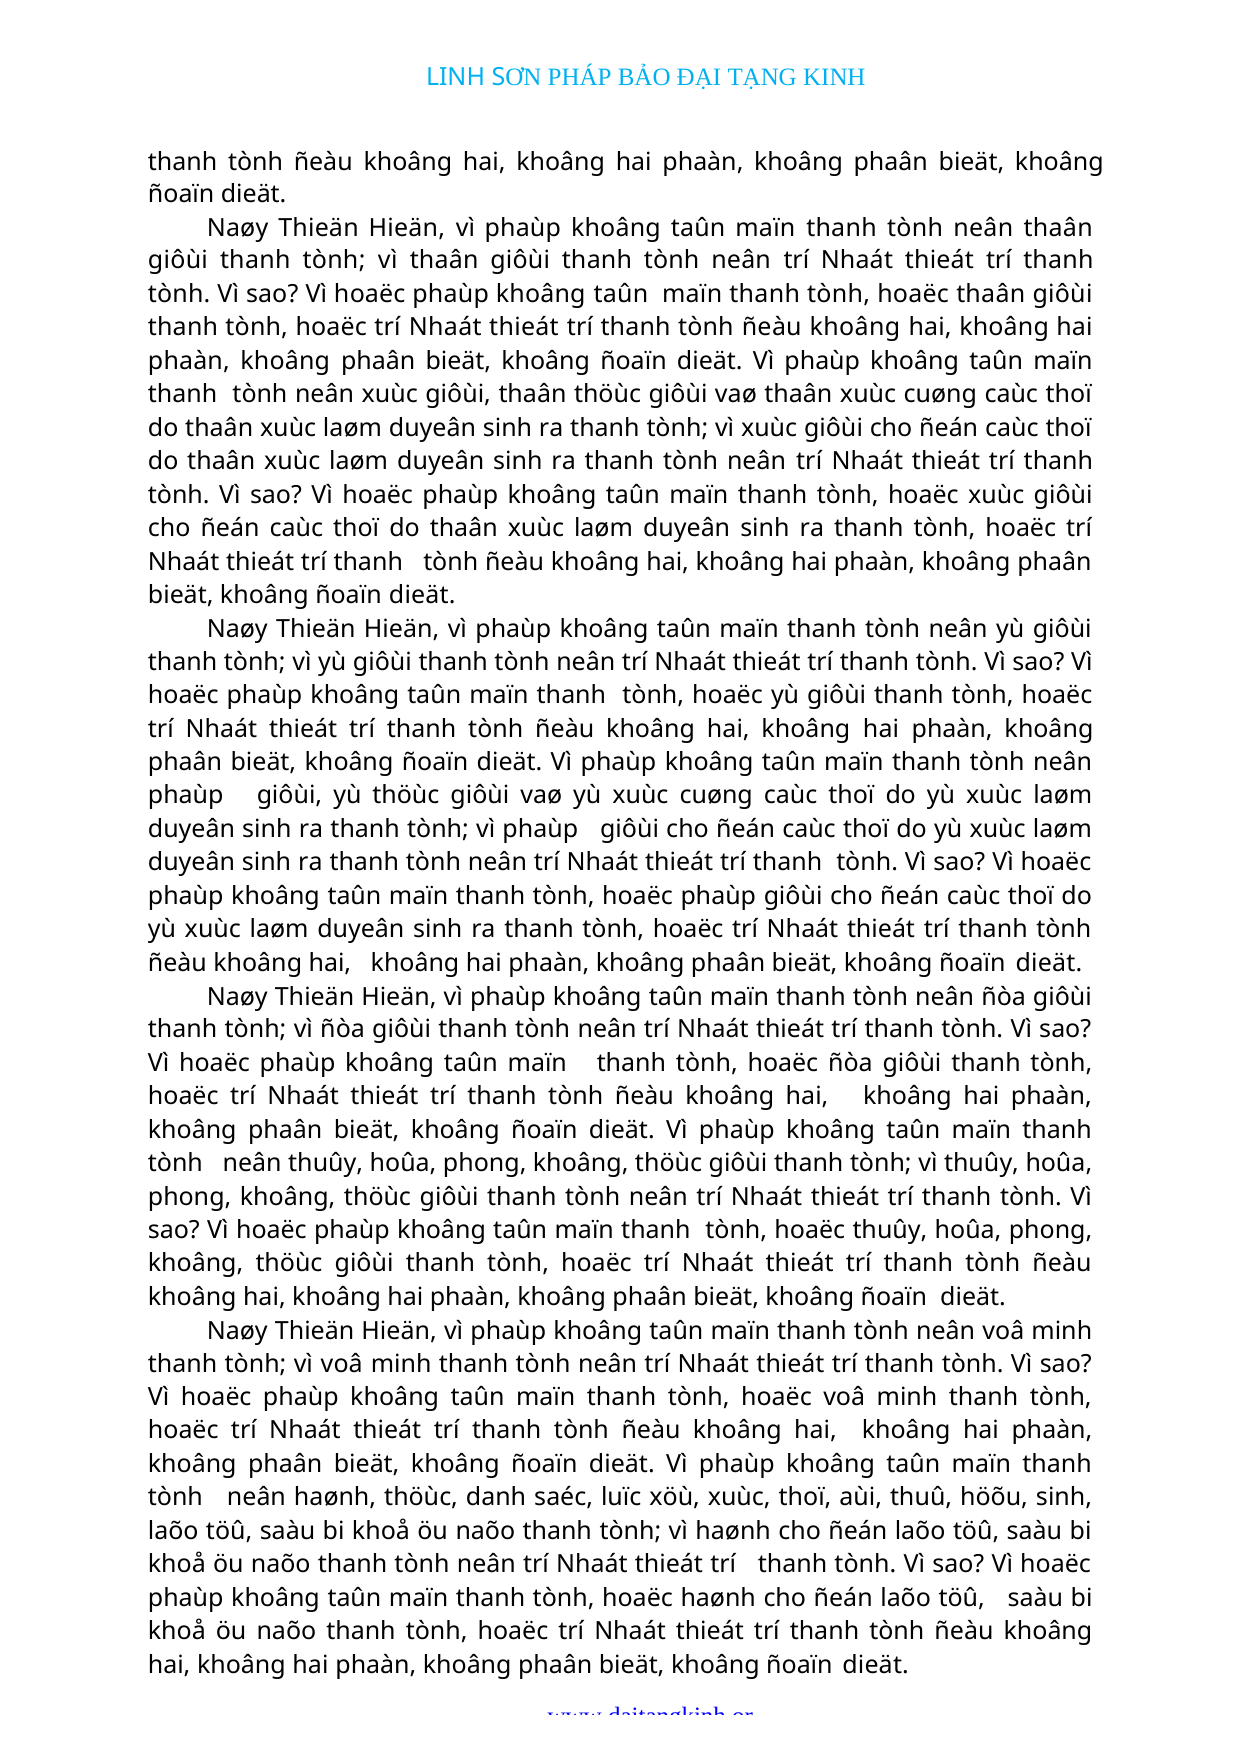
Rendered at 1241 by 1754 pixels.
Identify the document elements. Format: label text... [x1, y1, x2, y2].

text thanh tònh ñeàu khoâng hai, khoâng hai phaàn, khoâng phaân bieät, khoâng ñoaïn dieät. [148, 145, 1105, 209]
text Naøy Thieän Hieän, vì phaùp khoâng taûn maïn thanh tònh neân voâ minh thanh tònh; vì voâ minh thanh tònh neân trí Nhaát thieát trí thanh tònh. Vì sao? Vì hoaëc phaùp khoâng taûn maïn thanh tònh, hoaëc voâ minh thanh tònh, hoaëc trí Nhaát thieát trí thanh tònh ñeàu khoâng hai, khoâng hai phaàn, khoâng phaân bieät, khoâng ñoaïn dieät. Vì phaùp khoâng taûn maïn thanh tònh neân haønh, thöùc, danh saéc, luïc xöù, xuùc, thoï, aùi, thuû, höõu, sinh, laõo töû, saàu bi khoå öu naõo thanh tònh; vì haønh cho ñeán laõo töû, saàu bi khoå öu naõo thanh tònh neân trí Nhaát thieát trí thanh tònh. Vì sao? Vì hoaëc phaùp khoâng taûn maïn thanh tònh, hoaëc haønh cho ñeán laõo töû, saàu bi khoå öu naõo thanh tònh, hoaëc trí Nhaát thieát trí thanh tònh ñeàu khoâng hai, khoâng hai phaàn, khoâng phaân bieät, khoâng ñoaïn dieät. [148, 1313, 1093, 1680]
text Naøy Thieän Hieän, vì phaùp khoâng taûn maïn thanh tònh neân ñòa giôùi thanh tònh; vì ñòa giôùi thanh tònh neân trí Nhaát thieát trí thanh tònh. Vì sao? Vì hoaëc phaùp khoâng taûn maïn thanh tònh, hoaëc ñòa giôùi thanh tònh, hoaëc trí Nhaát thieát trí thanh tònh ñeàu khoâng hai, khoâng hai phaàn, khoâng phaân bieät, khoâng ñoaïn dieät. Vì phaùp khoâng taûn maïn thanh tònh neân thuûy, hoûa, phong, khoâng, thöùc giôùi thanh tònh; vì thuûy, hoûa, phong, khoâng, thöùc giôùi thanh tònh neân trí Nhaát thieát trí thanh tònh. Vì sao? Vì hoaëc phaùp khoâng taûn maïn thanh tònh, hoaëc thuûy, hoûa, phong, khoâng, thöùc giôùi thanh tònh, hoaëc trí Nhaát thieát trí thanh tònh ñeàu khoâng hai, khoâng hai phaàn, khoâng phaân bieät, khoâng ñoaïn dieät. [148, 978, 1093, 1313]
text Naøy Thieän Hieän, vì phaùp khoâng taûn maïn thanh tònh neân thaân giôùi thanh tònh; vì thaân giôùi thanh tònh neân trí Nhaát thieát trí thanh tònh. Vì sao? Vì hoaëc phaùp khoâng taûn maïn thanh tònh, hoaëc thaân giôùi thanh tònh, hoaëc trí Nhaát thieát trí thanh tònh ñeàu khoâng hai, khoâng hai phaàn, khoâng phaân bieät, khoâng ñoaïn dieät. Vì phaùp khoâng taûn maïn thanh tònh neân xuùc giôùi, thaân thöùc giôùi vaø thaân xuùc cuøng caùc thoï do thaân xuùc laøm duyeân sinh ra thanh tònh; vì xuùc giôùi cho ñeán caùc thoï do thaân xuùc laøm duyeân sinh ra thanh tònh neân trí Nhaát thieát trí thanh tònh. Vì sao? Vì hoaëc phaùp khoâng taûn maïn thanh tònh, hoaëc xuùc giôùi cho ñeán caùc thoï do thaân xuùc laøm duyeân sinh ra thanh tònh, hoaëc trí Nhaát thieát trí thanh tònh ñeàu khoâng hai, khoâng hai phaàn, khoâng phaân bieät, khoâng ñoaïn dieät. [148, 209, 1093, 611]
text Naøy Thieän Hieän, vì phaùp khoâng taûn maïn thanh tònh neân yù giôùi thanh tònh; vì yù giôùi thanh tònh neân trí Nhaát thieát trí thanh tònh. Vì sao? Vì hoaëc phaùp khoâng taûn maïn thanh tònh, hoaëc yù giôùi thanh tònh, hoaëc trí Nhaát thieát trí thanh tònh ñeàu khoâng hai, khoâng hai phaàn, khoâng phaân bieät, khoâng ñoaïn dieät. Vì phaùp khoâng taûn maïn thanh tònh neân phaùp giôùi, yù thöùc giôùi vaø yù xuùc cuøng caùc thoï do yù xuùc laøm duyeân sinh ra thanh tònh; vì phaùp giôùi cho ñeán caùc thoï do yù xuùc laøm duyeân sinh ra thanh tònh neân trí Nhaát thieát trí thanh tònh. Vì sao? Vì hoaëc phaùp khoâng taûn maïn thanh tònh, hoaëc phaùp giôùi cho ñeán caùc thoï do yù xuùc laøm duyeân sinh ra thanh tònh, hoaëc trí Nhaát thieát trí thanh tònh ñeàu khoâng hai, khoâng hai phaàn, khoâng phaân bieät, khoâng ñoaïn dieät. [148, 611, 1093, 978]
